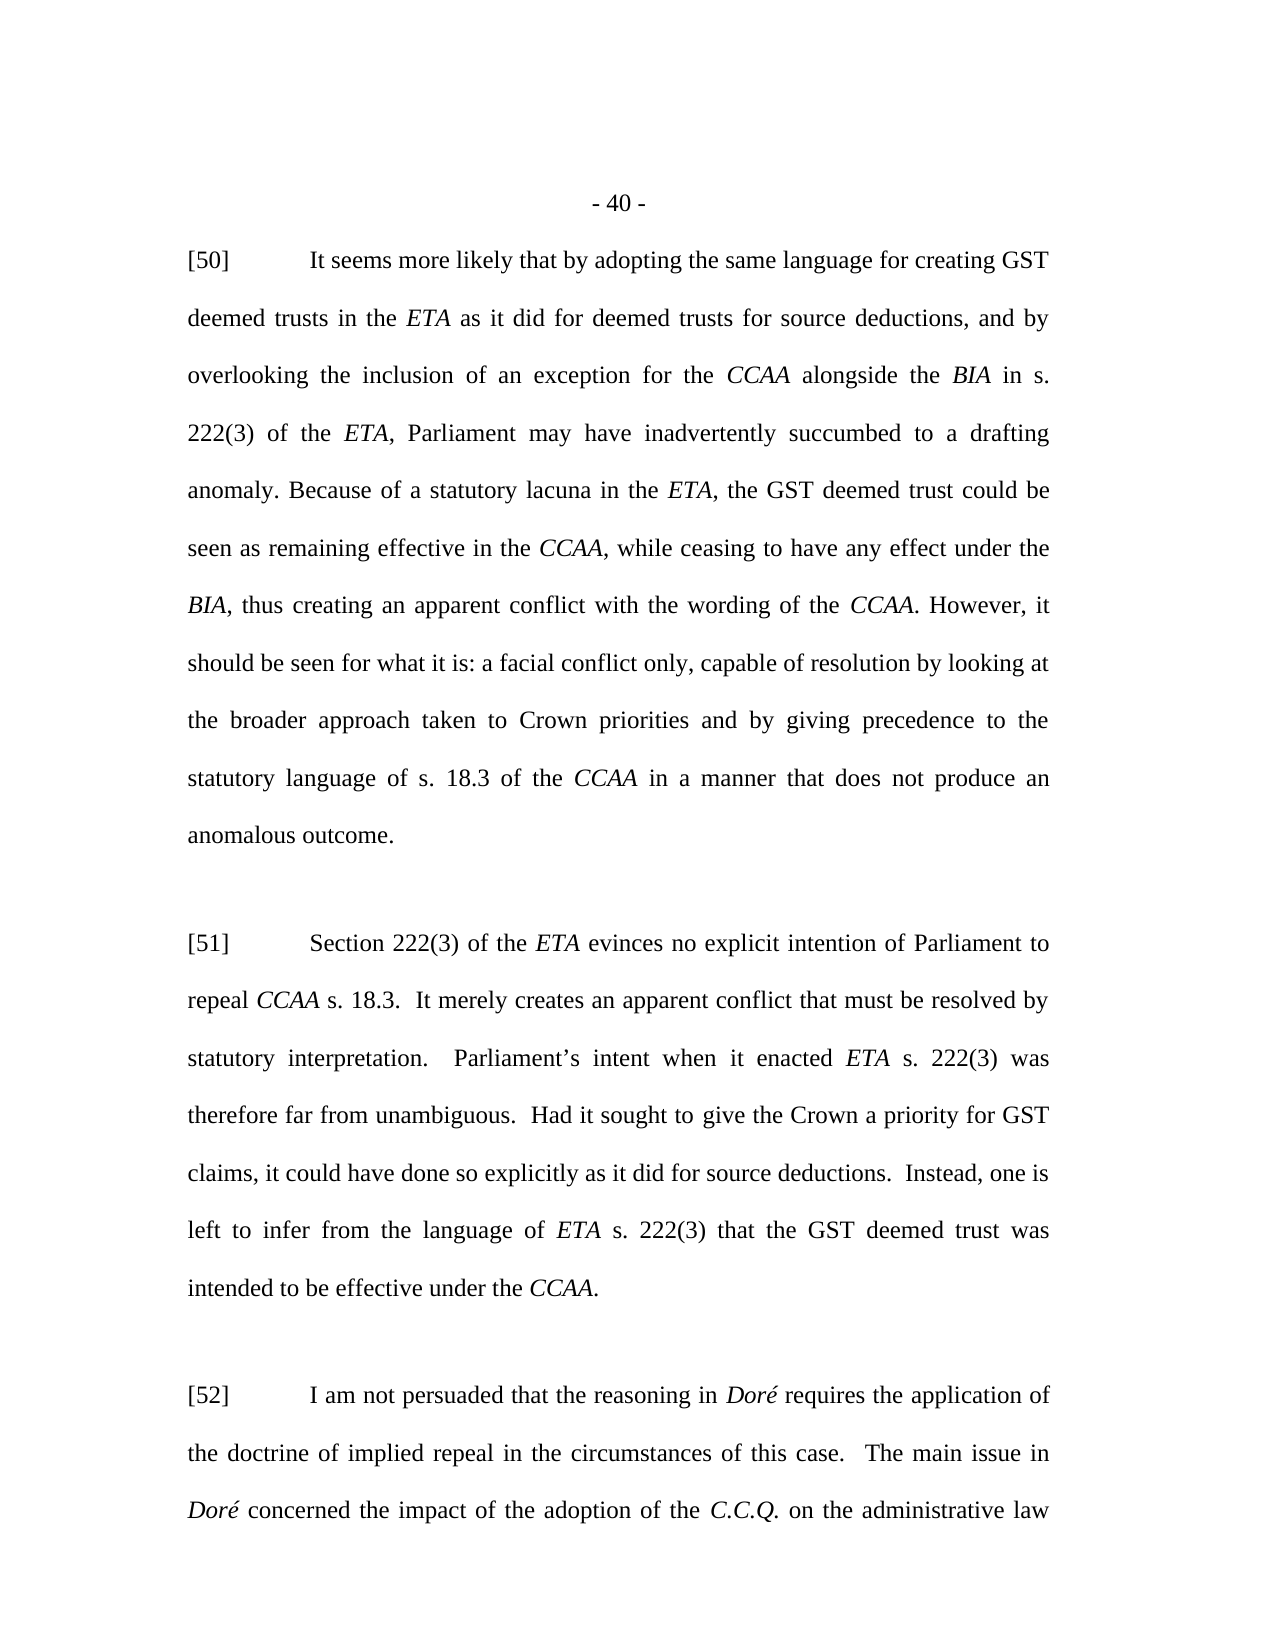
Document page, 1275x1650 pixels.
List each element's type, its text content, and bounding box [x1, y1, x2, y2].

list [187, 1380, 1050, 1524]
list Section 222(3) of the ETA evinces no explicit intention of Parliament to repeal CCAA s. 18.3. It merely creates an apparent conflict that must be resolved by statutory interpretation. Parliament’s intent when it enacted ETA s. 222(3) was therefore far from unambiguous. Had it sought to give the Crown a priority for GST claims, it could have done so explicitly as it did for source deductions. Instead, one is left to infer from the language of ETA s. 222(3) that the GST deemed trust was intended to be effective under the CCAA. [187, 928, 1050, 1301]
list It seems more likely that by adopting the same language for creating GST deemed trusts in the ETA as it did for deemed trusts for source deductions, and by overlooking the inclusion of an exception for the CCAA alongside the BIA in s. 222(3) of the ETA, Parliament may have inadvertently succumbed to a drafting anomaly. Because of a statutory lacuna in the ETA, the GST deemed trust could be seen as remaining effective in the CCAA, while ceasing to have any effect under the BIA, thus creating an apparent conflict with the wording of the CCAA. However, it should be seen for what it is: a facial conflict only, capable of resolution by looking at the broader approach taken to Crown priorities and by giving precedence to the statutory language of s. 18.3 of the CCAA in a manner that does not produce an anomalous outcome. [187, 245, 1050, 849]
